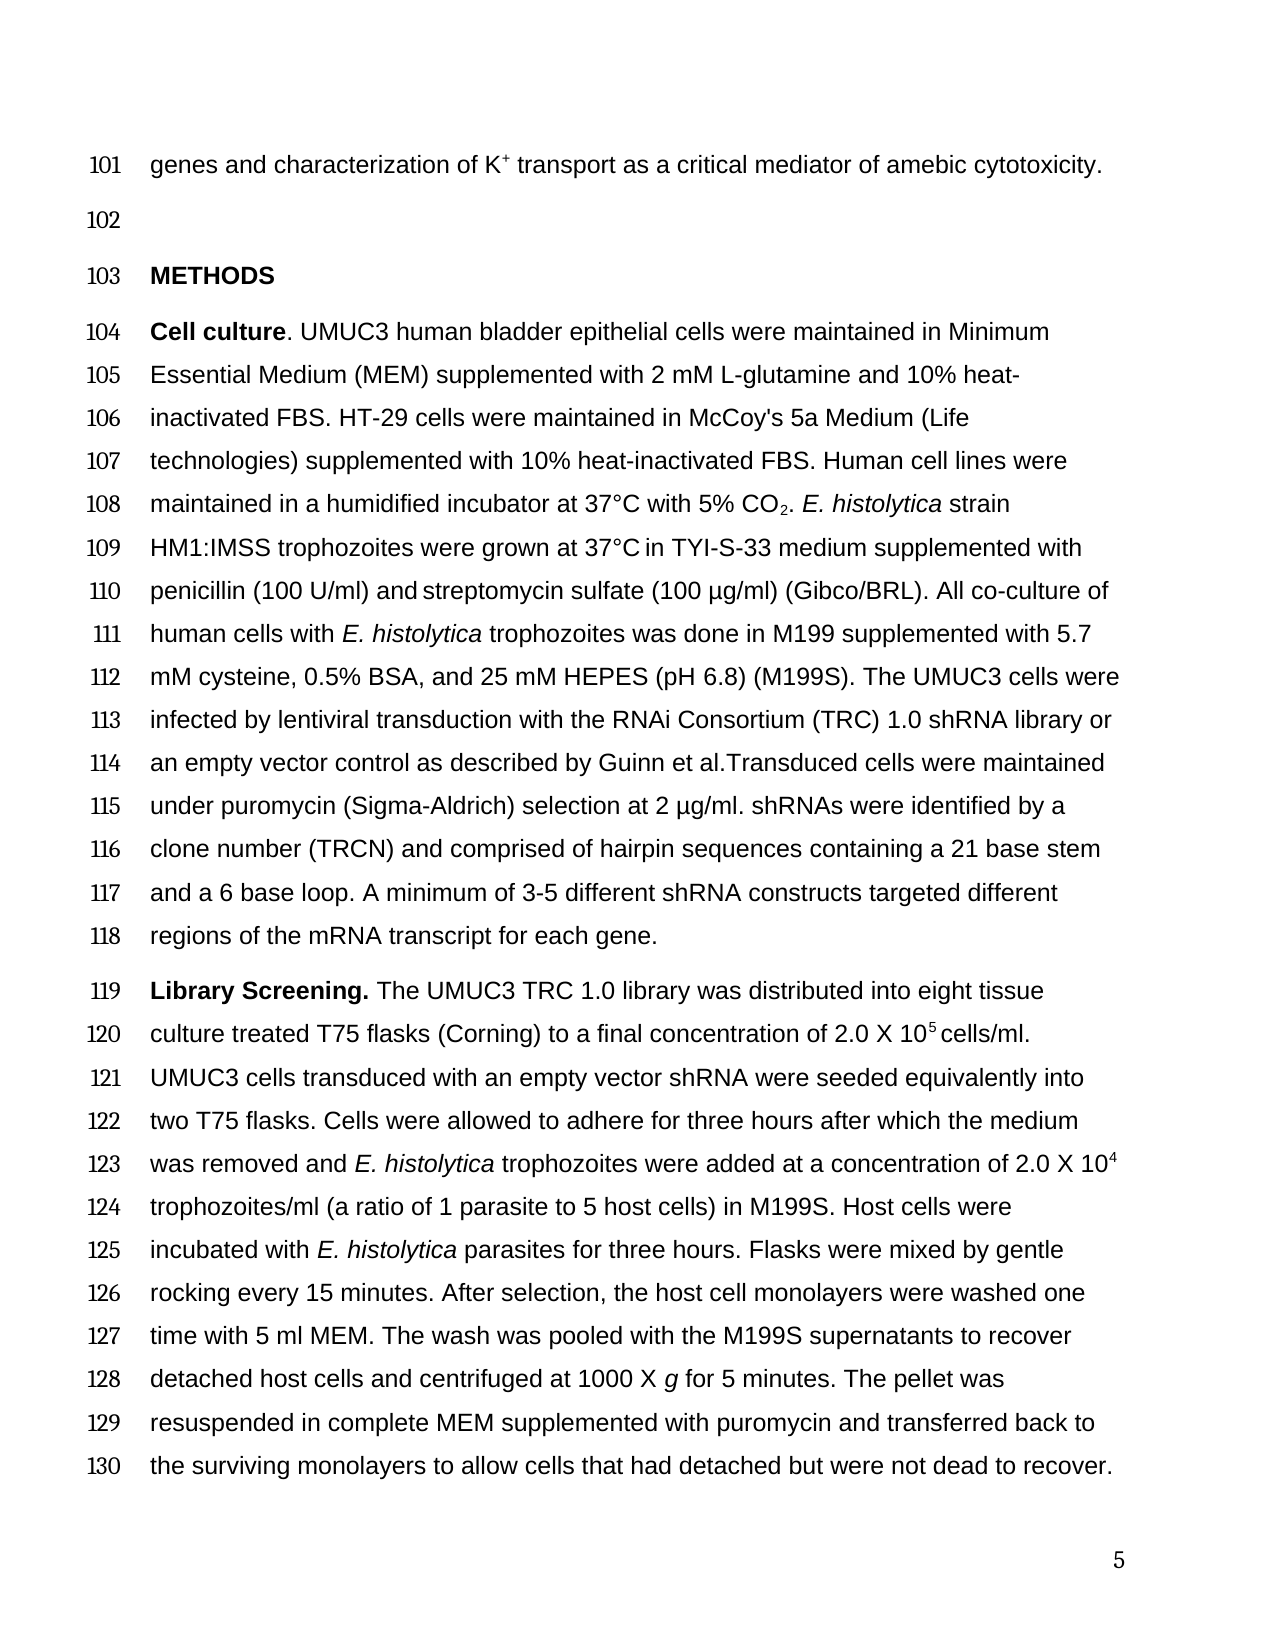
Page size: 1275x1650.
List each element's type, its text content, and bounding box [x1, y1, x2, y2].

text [150, 150, 1125, 179]
text Cell culture. UMUC3 human bladder epithelial cells were maintained in Minimum Essential Medium (MEM) supplemented with 2 mM L-glutamine and 10% heat-inactivated FBS. HT-29 cells were maintained in McCoy's 5a Medium (Life technologies) supplemented with 10% heat-inactivated FBS. Human cell lines were maintained in a humidified incubator at 37°C with 5% CO2. E. histolytica strain HM1:IMSS trophozoites were grown at 37°C in TYI-S-33 medium supplemented with penicillin (100 U/ml) and streptomycin sulfate (100 µg/ml) (Gibco/BRL). All co-culture of human cells with E. histolytica trophozoites was done in M199 supplemented with 5.7 mM cysteine, 0.5% BSA, and 25 mM HEPES (pH 6.8) (M199S). The UMUC3 cells were infected by lentiviral transduction with the RNAi Consortium (TRC) 1.0 shRNA library or an empty vector control as described by Guinn et al.Transduced cells were maintained under puromycin (Sigma-Aldrich) selection at 2 µg/ml. shRNAs were identified by a clone number (TRCN) and comprised of hairpin sequences containing a 21 base stem and a 6 base loop. A minimum of 3-5 different shRNA constructs targeted different regions of the mRNA transcript for each gene. [150, 317, 1125, 949]
text METHODS [150, 261, 1125, 290]
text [150, 976, 1125, 1479]
